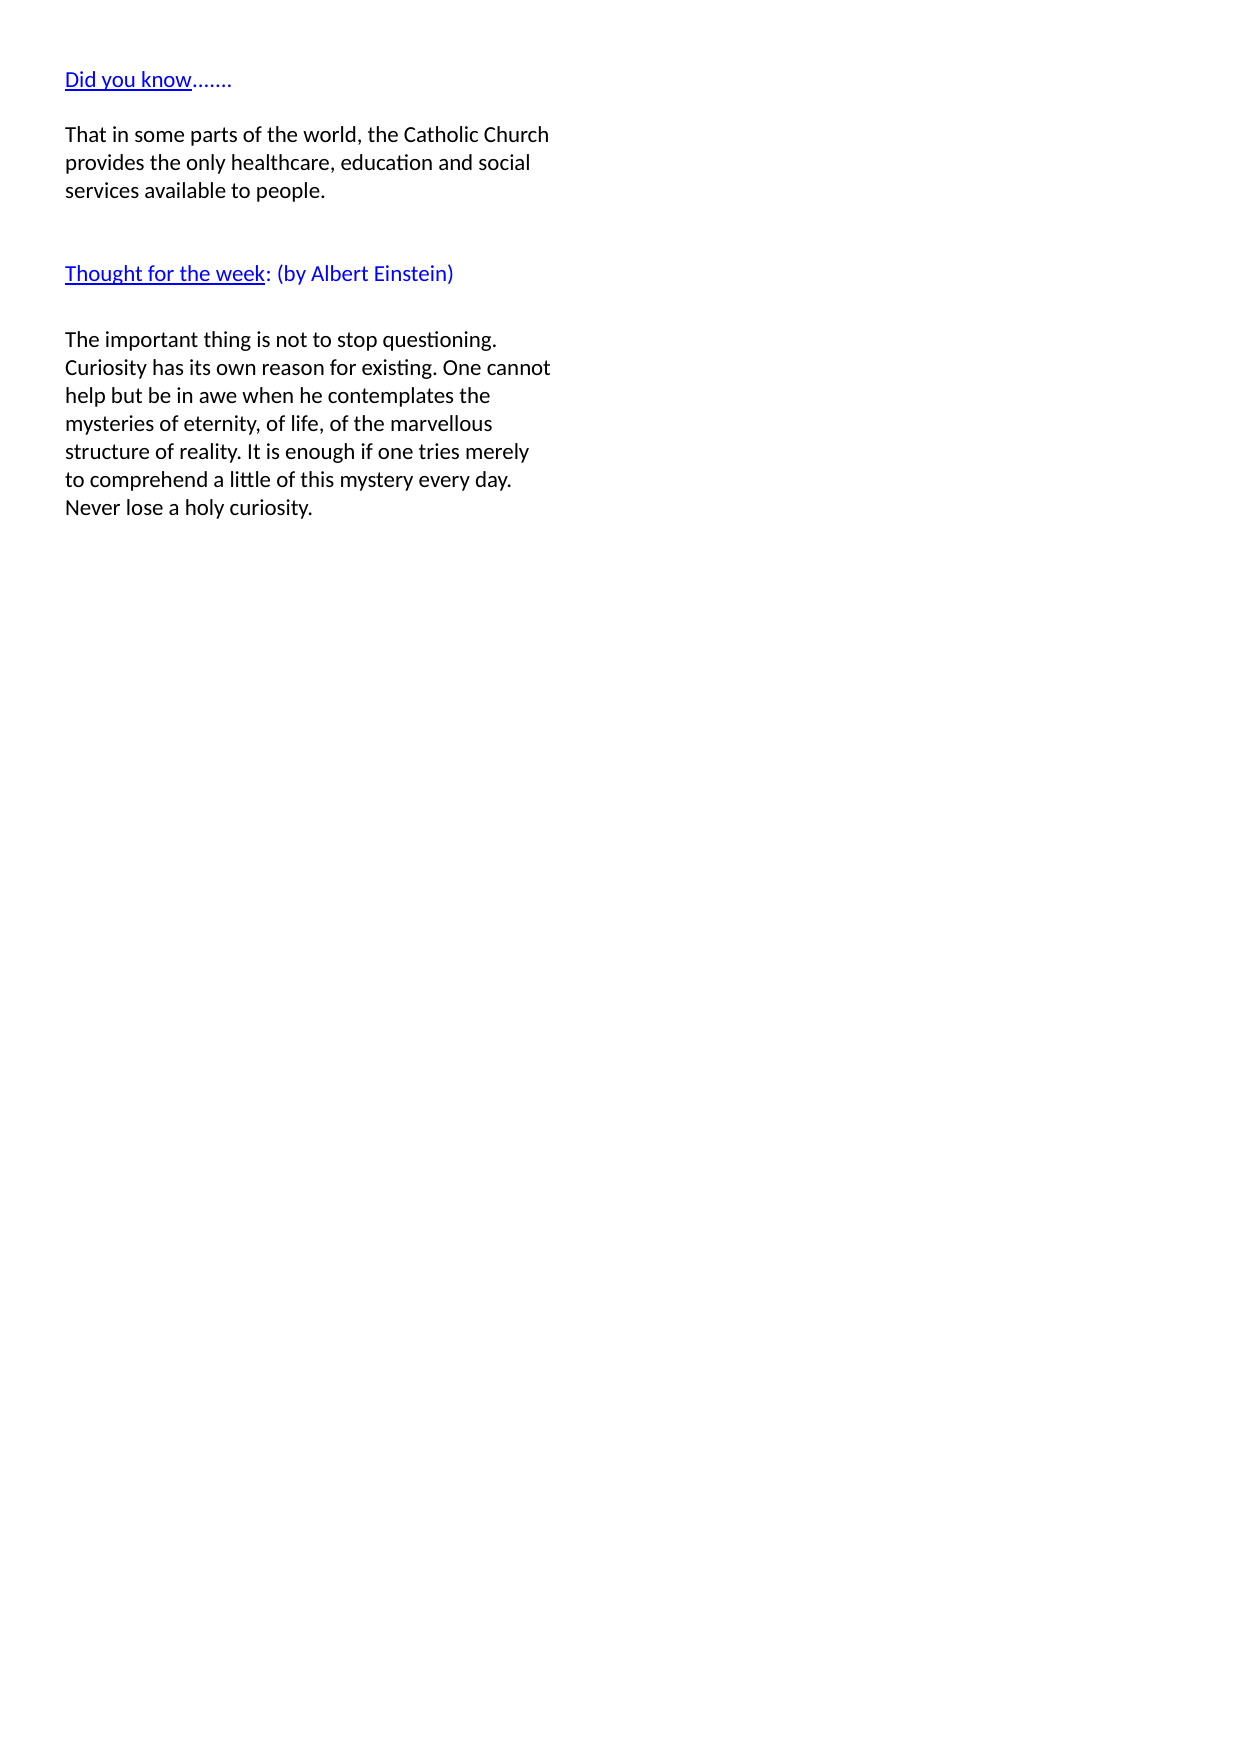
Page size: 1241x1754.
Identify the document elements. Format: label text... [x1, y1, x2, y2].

text That in some parts of the world, the Catholic Church provides the only healthcare, education and social services available to people. [65, 120, 576, 204]
text The important thing is not to stop questioning. Curiosity has its own reason for existing. One cannot help but be in awe when he contemplates the mysteries of eternity, of life, of the marvellous structure of reality. It is enough if one tries merely to comprehend a little of this mystery every day. Never lose a holy curiosity. [65, 325, 552, 522]
text Thought for the week: (by Albert Einstein) [65, 259, 576, 287]
text Did you know....... [65, 65, 576, 93]
